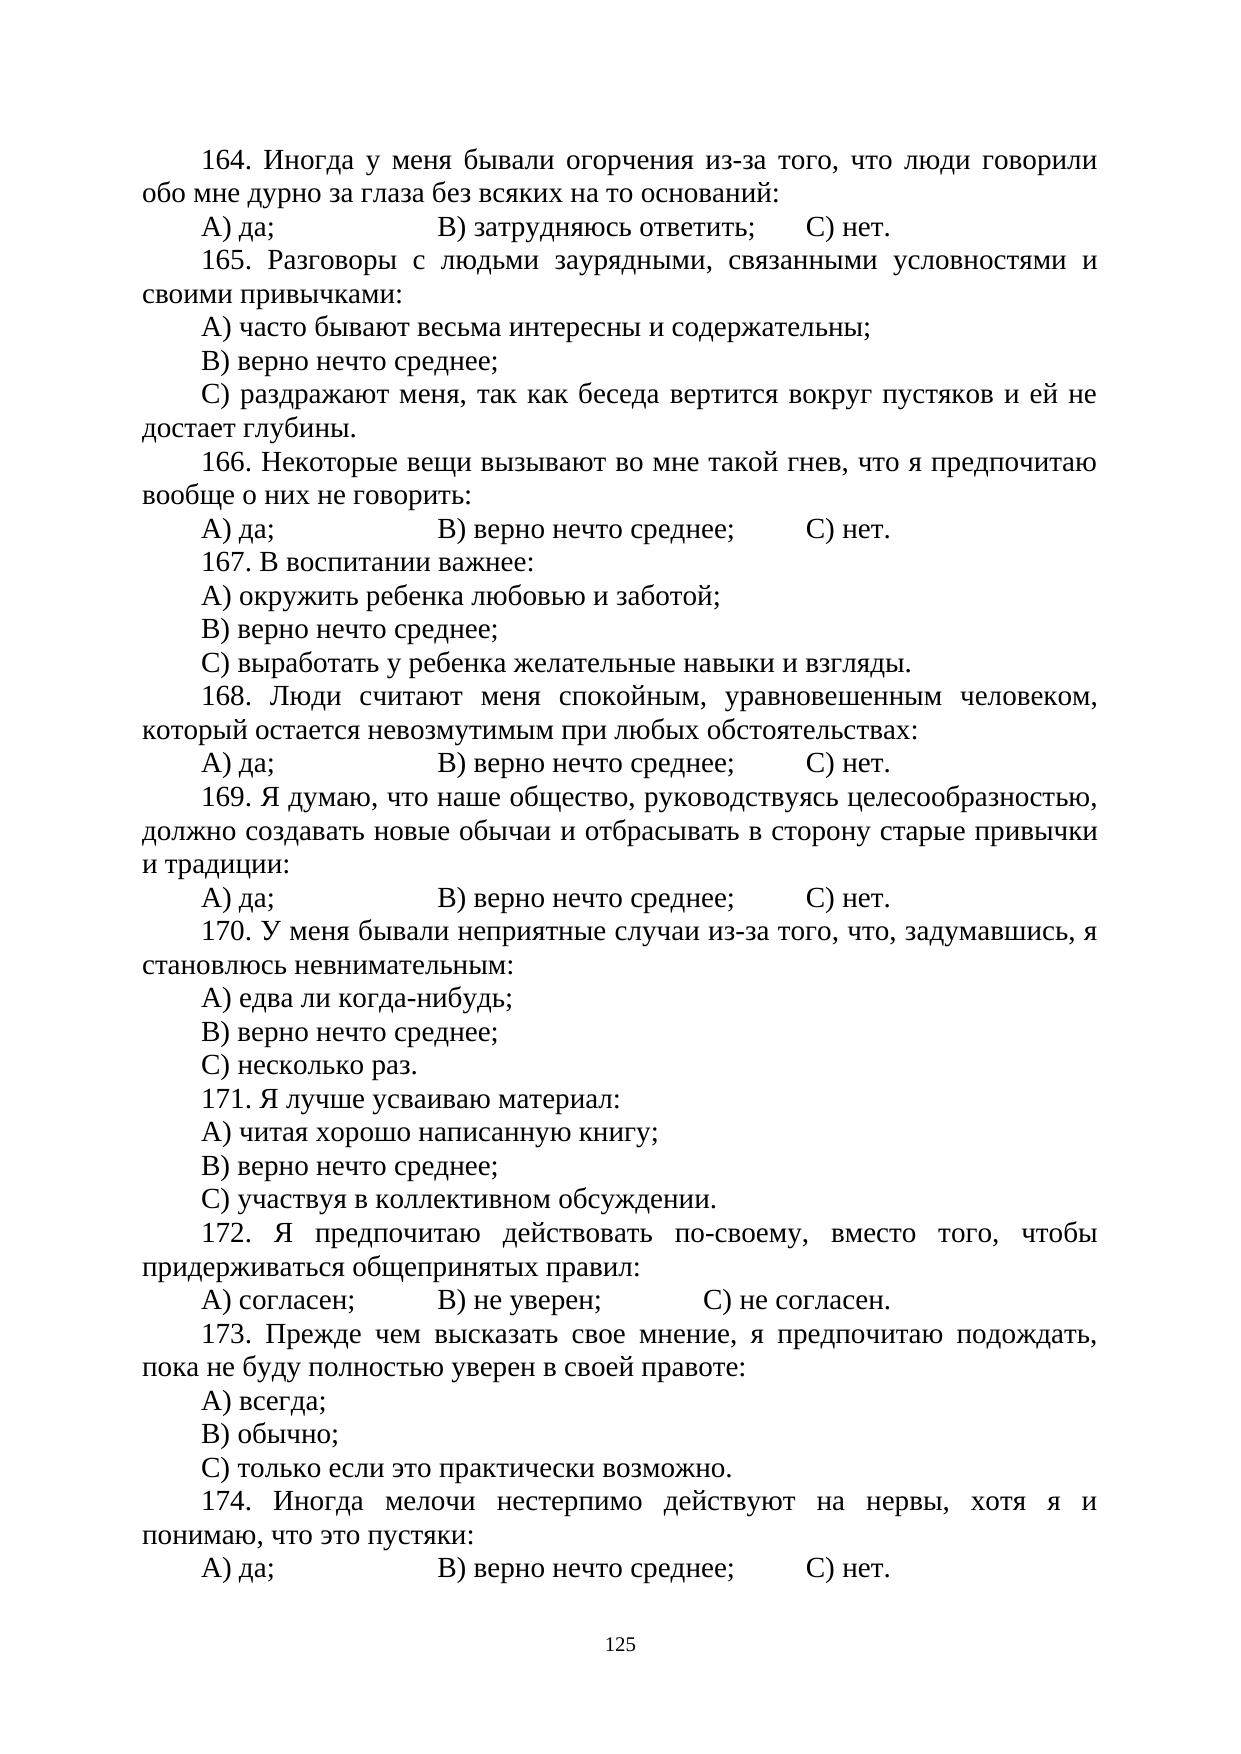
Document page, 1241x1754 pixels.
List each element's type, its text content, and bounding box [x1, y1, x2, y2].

text В) верно нечто среднее; [142, 343, 1098, 377]
text А) да; В) верно нечто среднее; С) нет. [142, 1551, 1098, 1584]
text 172. Я предпочитаю действовать по-своему, вместо того, чтобы придерживаться общепринятых правил: [142, 1215, 1098, 1282]
text А) читая хорошо написанную книгу; [142, 1114, 1098, 1148]
text 167. В воспитании важнее: [142, 544, 1098, 578]
text 170. У меня бывали неприятные случаи из-за того, что, задумавшись, я становлюсь невнимательным: [142, 913, 1098, 980]
text А) согласен; В) не уверен; С) не согласен. [142, 1282, 1098, 1316]
text В) верно нечто среднее; [142, 1014, 1098, 1047]
text С) раздражают меня, так как беседа вертится вокруг пустяков и ей не достает глубины. [142, 377, 1098, 444]
text А) часто бывают весьма интересны и содержательны; [142, 309, 1098, 343]
text 169. Я думаю, что наше общество, руководствуясь целесообразностью, должно создавать новые обычаи и отбрасывать в сторону старые привычки и традиции: [142, 779, 1098, 880]
text С) несколько раз. [142, 1047, 1098, 1081]
text 165. Разговоры с людьми заурядными, связанными условностями и своими привычками: [142, 242, 1098, 309]
text А) едва ли когда-нибудь; [142, 980, 1098, 1014]
text А) да; В) верно нечто среднее; С) нет. [142, 511, 1098, 544]
text В) верно нечто среднее; [142, 611, 1098, 645]
text А) да; В) верно нечто среднее; С) нет. [142, 746, 1098, 779]
text С) участвуя в коллективном обсуждении. [142, 1182, 1098, 1215]
text В) обычно; [142, 1416, 1098, 1450]
text В) верно нечто среднее; [142, 1148, 1098, 1182]
text С) только если это практически возможно. [142, 1450, 1098, 1483]
text 168. Люди считают меня спокойным, уравновешенным человеком, который остается невозмутимым при любых обстоятельствах: [142, 678, 1098, 746]
text 171. Я лучше усваиваю материал: [142, 1081, 1098, 1114]
text С) выработать у ребенка желательные навыки и взгляды. [142, 645, 1098, 678]
text А) да; В) верно нечто среднее; С) нет. [142, 880, 1098, 913]
text 173. Прежде чем высказать свое мнение, я предпочитаю подождать, пока не буду полностью уверен в своей правоте: [142, 1316, 1098, 1383]
text 166. Некоторые вещи вызывают во мне такой гнев, что я предпочитаю вообще о них не говорить: [142, 444, 1098, 511]
text 164. Иногда у меня бывали огорчения из-за того, что люди говорили обо мне дурно за глаза без всяких на то оснований: [142, 142, 1098, 209]
text А) окружить ребенка любовью и заботой; [142, 578, 1098, 611]
text А) да; В) затрудняюсь ответить; С) нет. [142, 209, 1098, 242]
text А) всегда; [142, 1383, 1098, 1416]
text 174. Иногда мелочи нестерпимо действуют на нервы, хотя я и понимаю, что это пустяки: [142, 1483, 1098, 1551]
